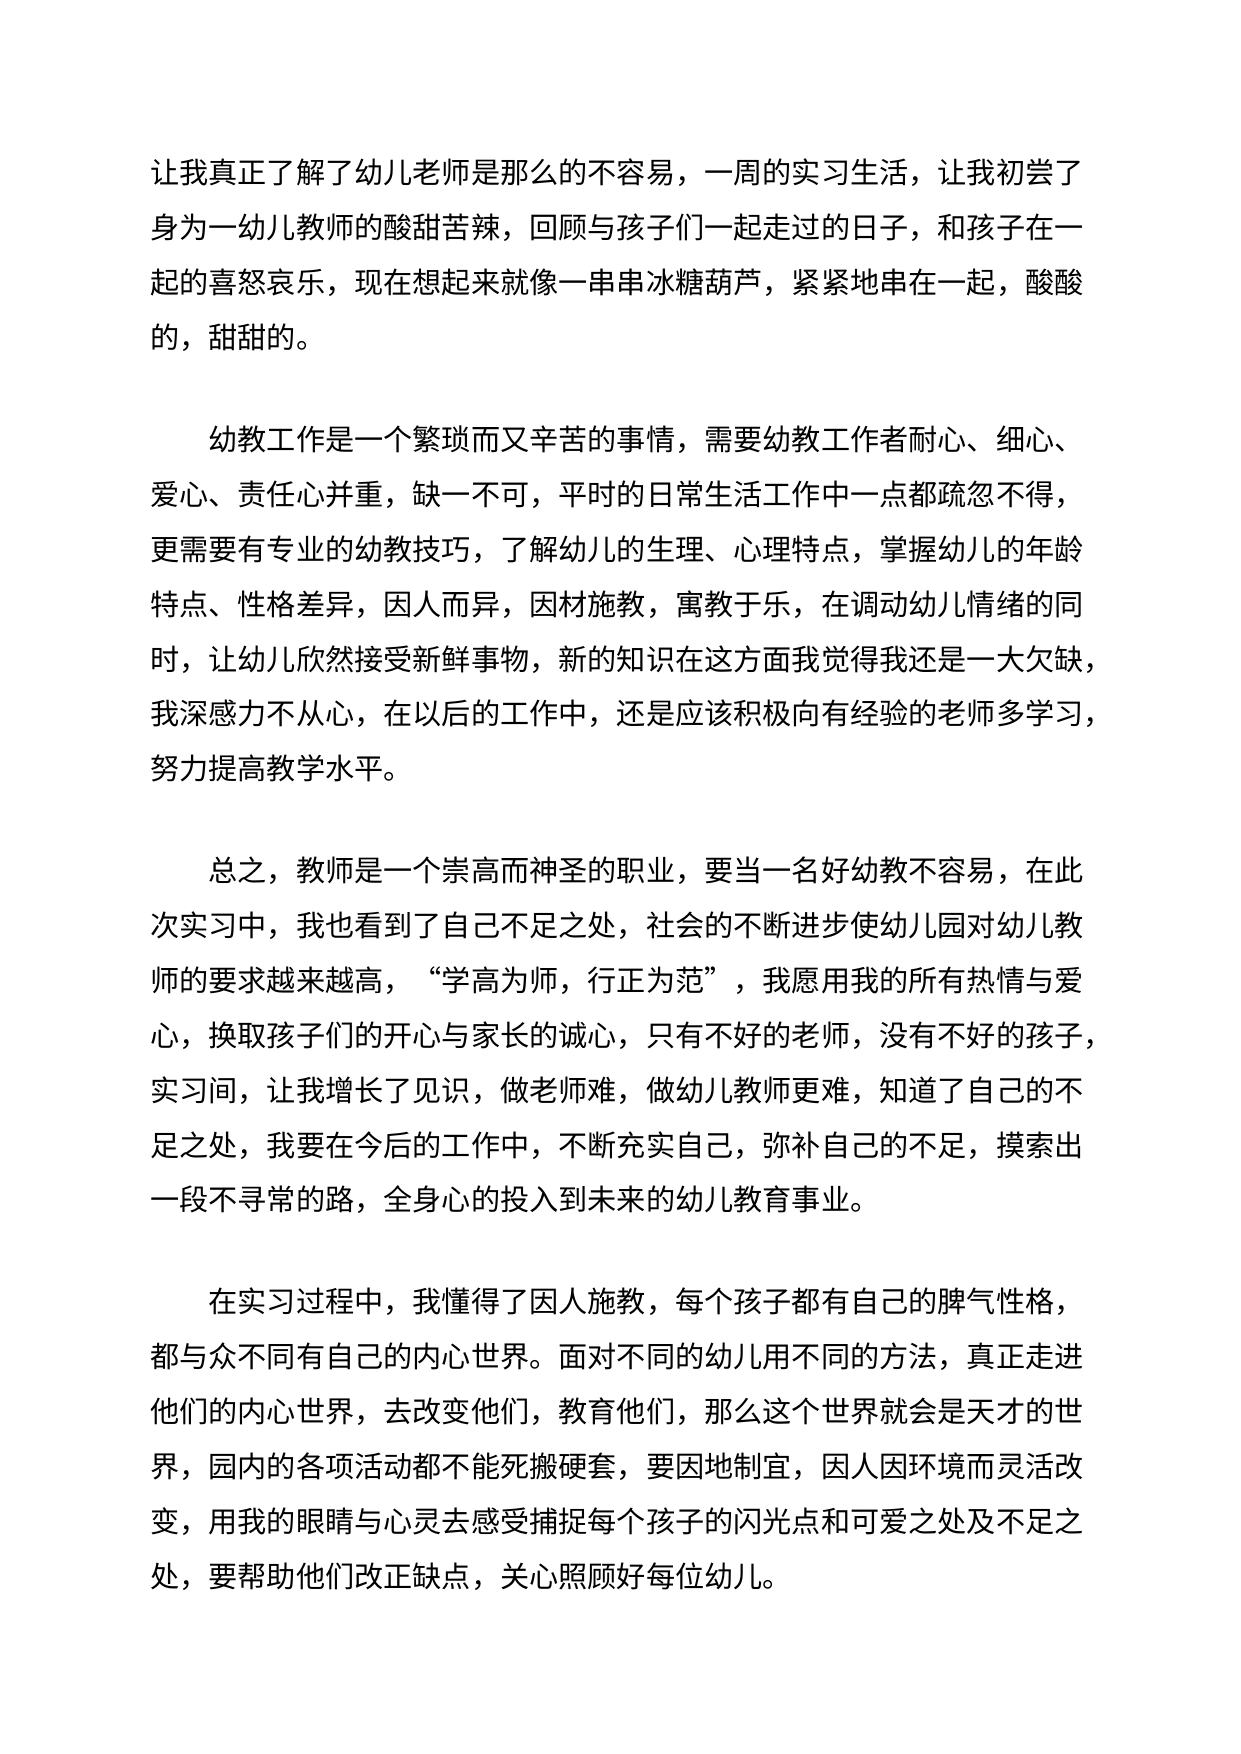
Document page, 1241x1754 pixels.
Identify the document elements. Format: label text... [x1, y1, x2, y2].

text 幼教工作是一个繁琐而又辛苦的事情，需要幼教工作者耐心、细心、爱心、责任心并重，缺一不可，平时的日常生活工作中一点都疏忽不得，更需要有专业的幼教技巧，了解幼儿的生理、心理特点，掌握幼儿的年龄特点、性格差异，因人而异，因材施教，寓教于乐，在调动幼儿情绪的同时，让幼儿欣然接受新鲜事物，新的知识在这方面我觉得我还是一大欠缺，我深感力不从心，在以后的工作中，还是应该积极向有经验的老师多学习，努力提高教学水平。 [150, 416, 1090, 788]
text 总之，教师是一个崇高而神圣的职业，要当一名好幼教不容易，在此次实习中，我也看到了自己不足之处，社会的不断进步使幼儿园对幼儿教师的要求越来越高，“学高为师，行正为范”，我愿用我的所有热情与爱心，换取孩子们的开心与家长的诚心，只有不好的老师，没有不好的孩子，实习间，让我增长了见识，做老师难，做幼儿教师更难，知道了自己的不足之处，我要在今后的工作中，不断充实自己，弥补自己的不足，摸索出一段不寻常的路，全身心的投入到未来的幼儿教育事业。 [150, 848, 1090, 1219]
text 在实习过程中，我懂得了因人施教，每个孩子都有自己的脾气性格，都与众不同有自己的内心世界。面对不同的幼儿用不同的方法，真正走进他们的内心世界，去改变他们，教育他们，那么这个世界就会是天才的世界，园内的各项活动都不能死搬硬套，要因地制宜，因人因环境而灵活改变，用我的眼睛与心灵去感受捕捉每个孩子的闪光点和可爱之处及不足之处，要帮助他们改正缺点，关心照顾好每位幼儿。 [150, 1279, 1090, 1596]
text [150, 150, 1090, 357]
